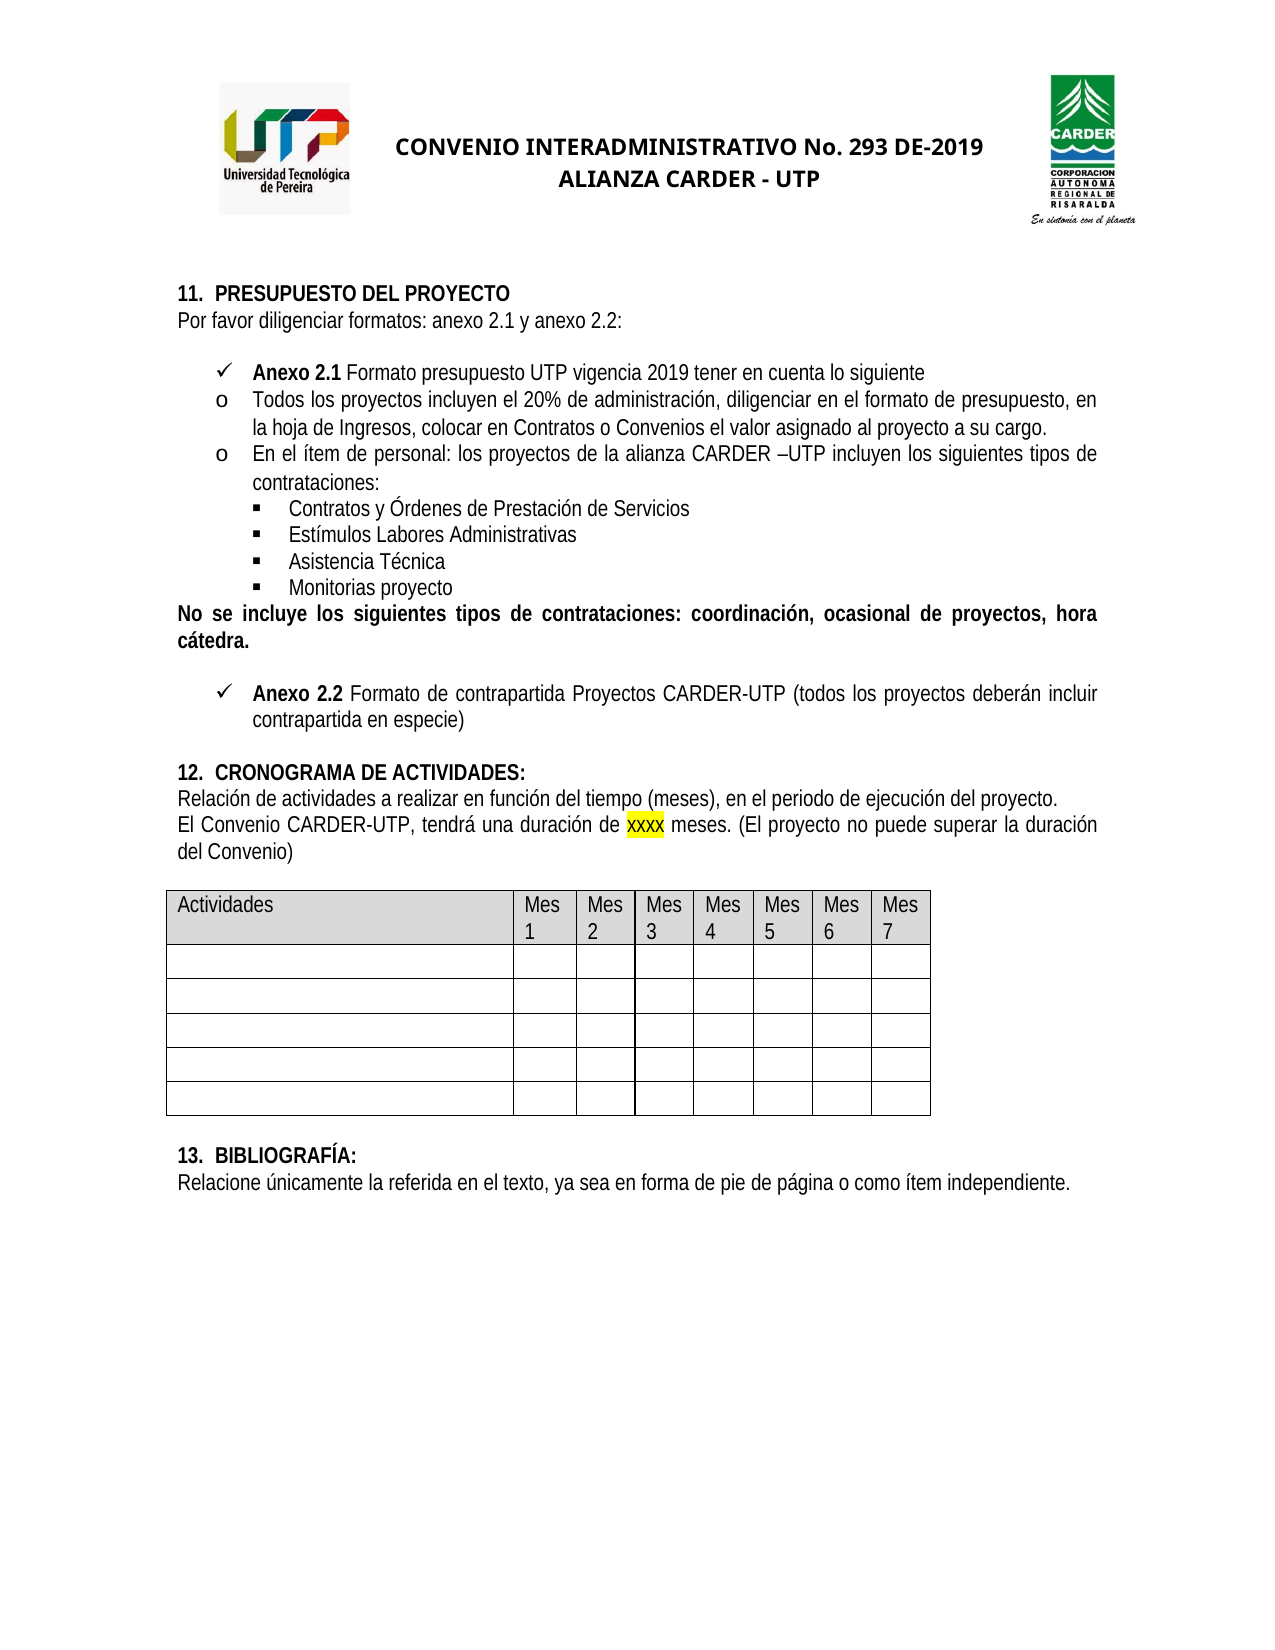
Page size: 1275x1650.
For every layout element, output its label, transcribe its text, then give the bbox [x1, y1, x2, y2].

text No se incluye los siguientes tipos de contrataciones: coordinación, ocasional de proyectos, hora cátedra. [177, 600, 1098, 653]
list Anexo 2.2 Formato de contrapartida Proyectos CARDER-UTP (todos los proyectos deberán incluir contrapartida en especie) [215, 679, 1098, 732]
table_cell [514, 979, 576, 1012]
table_cell [167, 945, 513, 978]
table_cell [872, 1082, 930, 1115]
list CRONOGRAMA DE ACTIVIDADES: [177, 758, 1098, 785]
table_cell [577, 1048, 634, 1081]
list Monitorias proyecto [251, 574, 1098, 600]
table_cell [636, 1014, 693, 1047]
table_cell [872, 945, 930, 978]
text Relacione únicamente la referida en el texto, ya sea en forma de pie de página o como ítem independiente. [177, 1169, 1098, 1195]
picture [219, 83, 351, 215]
table_cell [694, 945, 753, 978]
table_cell [167, 1082, 513, 1115]
table_cell [167, 979, 513, 1012]
picture [1027, 71, 1137, 228]
table_header Mes 3 [636, 891, 693, 944]
list Todos los proyectos incluyen el 20% de administración, diligenciar en el formato de presupuesto, en la hoja de Ingresos, colocar en Contratos o Convenios el valor asignado al proyecto a su cargo. [215, 386, 1098, 440]
table_header Mes 5 [754, 891, 812, 944]
text El Convenio CARDER-UTP, tendrá una duración de xxxx meses. (El proyecto no puede superar la duración del Convenio) [177, 811, 1098, 864]
table_cell [813, 1082, 871, 1115]
table_cell [694, 1048, 753, 1081]
table_cell [754, 1082, 812, 1115]
table_header Mes 4 [694, 891, 753, 944]
text Por favor diligenciar formatos: anexo 2.1 y anexo 2.2: [177, 307, 1098, 333]
table_cell [872, 979, 930, 1012]
list En el ítem de personal: los proyectos de la alianza CARDER –UTP incluyen los siguientes tipos de contrataciones: [215, 440, 1098, 495]
list Anexo 2.1 Formato presupuesto UTP vigencia 2019 tener en cuenta lo siguiente [215, 359, 1098, 386]
table_header Actividades [167, 891, 513, 944]
list BIBLIOGRAFÍA: [177, 1142, 1098, 1169]
table_cell [872, 1014, 930, 1047]
list PRESUPUESTO DEL PROYECTO [177, 280, 1098, 307]
table_cell [514, 1082, 576, 1115]
table_cell [577, 979, 634, 1012]
table_cell [694, 979, 753, 1012]
table_cell [754, 979, 812, 1012]
table_cell [636, 979, 693, 1012]
table_cell [754, 1048, 812, 1081]
table_cell [813, 945, 871, 978]
table_cell [872, 1048, 930, 1081]
table_cell [754, 1014, 812, 1047]
table_header Mes 2 [577, 891, 634, 944]
table_cell [577, 945, 634, 978]
list Asistencia Técnica [251, 548, 1098, 574]
table_cell [514, 1048, 576, 1081]
table_cell [813, 1014, 871, 1047]
table_cell [813, 1048, 871, 1081]
table_cell [636, 1048, 693, 1081]
table_header Mes 1 [514, 891, 576, 944]
list Estímulos Labores Administrativas [251, 521, 1098, 548]
list Contratos y Órdenes de Prestación de Servicios [251, 495, 1098, 521]
table_cell [754, 945, 812, 978]
table_cell [514, 945, 576, 978]
table_cell [694, 1082, 753, 1115]
table_cell [577, 1082, 634, 1115]
table_cell [813, 979, 871, 1012]
table_header Mes 6 [813, 891, 871, 944]
text Relación de actividades a realizar en función del tiempo (meses), en el periodo de ejecución del proyecto. [177, 785, 1098, 811]
table_cell [167, 1048, 513, 1081]
table_cell [514, 1014, 576, 1047]
table_header Mes 7 [872, 891, 930, 944]
table_cell [636, 1082, 693, 1115]
table_cell [577, 1014, 634, 1047]
table_cell [694, 1014, 753, 1047]
table_cell [167, 1014, 513, 1047]
table_cell [636, 945, 693, 978]
